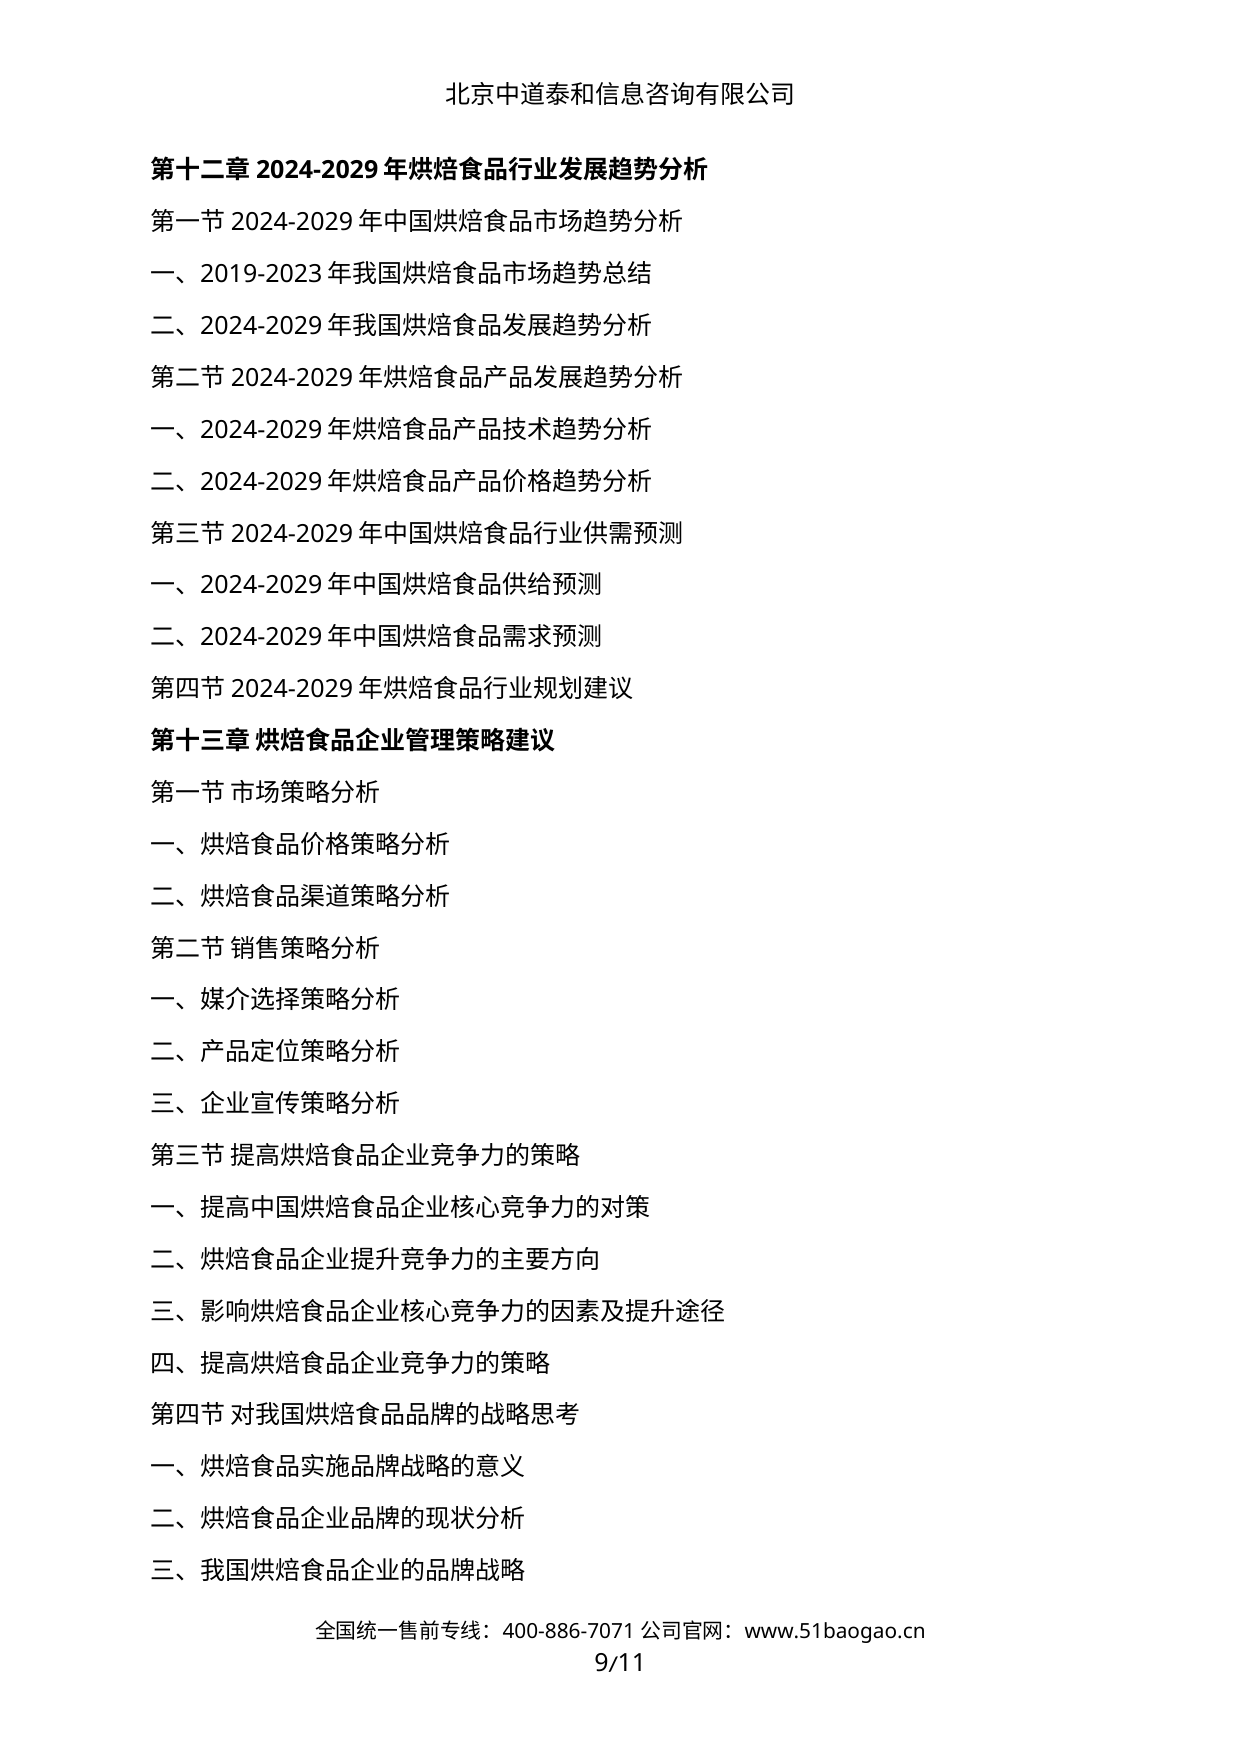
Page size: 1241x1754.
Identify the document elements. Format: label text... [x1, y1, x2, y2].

text 二、2024-2029年烘焙食品产品价格趋势分析 [150, 461, 1090, 497]
text 二、2024-2029年我国烘焙食品发展趋势分析 [150, 306, 1090, 342]
text 第三节 提高烘焙食品企业竞争力的策略 [150, 1136, 1090, 1172]
text 一、烘焙食品价格策略分析 [150, 824, 1090, 861]
text 第四节 对我国烘焙食品品牌的战略思考 [150, 1395, 1090, 1431]
text 二、烘焙食品企业提升竞争力的主要方向 [150, 1239, 1090, 1276]
text 二、烘焙食品渠道策略分析 [150, 876, 1090, 912]
text 第四节 2024-2029年烘焙食品行业规划建议 [150, 669, 1090, 705]
text 第十三章 烘焙食品企业管理策略建议 [150, 721, 1090, 757]
text 三、企业宣传策略分析 [150, 1084, 1090, 1120]
text 三、影响烘焙食品企业核心竞争力的因素及提升途径 [150, 1291, 1090, 1327]
text 一、2024-2029年中国烘焙食品供给预测 [150, 565, 1090, 601]
text 二、烘焙食品企业品牌的现状分析 [150, 1499, 1090, 1535]
text 一、2019-2023年我国烘焙食品市场趋势总结 [150, 254, 1090, 290]
text 第二节 销售策略分析 [150, 928, 1090, 964]
text 四、提高烘焙食品企业竞争力的策略 [150, 1343, 1090, 1379]
text 二、产品定位策略分析 [150, 1032, 1090, 1068]
text 一、媒介选择策略分析 [150, 980, 1090, 1016]
text 二、2024-2029年中国烘焙食品需求预测 [150, 617, 1090, 653]
text 第十二章 2024-2029年烘焙食品行业发展趋势分析 [150, 150, 1090, 186]
text 一、烘焙食品实施品牌战略的意义 [150, 1447, 1090, 1483]
text 一、提高中国烘焙食品企业核心竞争力的对策 [150, 1187, 1090, 1224]
text 第二节 2024-2029年烘焙食品产品发展趋势分析 [150, 357, 1090, 394]
text 一、2024-2029年烘焙食品产品技术趋势分析 [150, 409, 1090, 446]
text 三、我国烘焙食品企业的品牌战略 [150, 1551, 1090, 1587]
text 第一节 2024-2029年中国烘焙食品市场趋势分析 [150, 202, 1090, 238]
text 第三节 2024-2029年中国烘焙食品行业供需预测 [150, 513, 1090, 549]
text 第一节 市场策略分析 [150, 772, 1090, 809]
